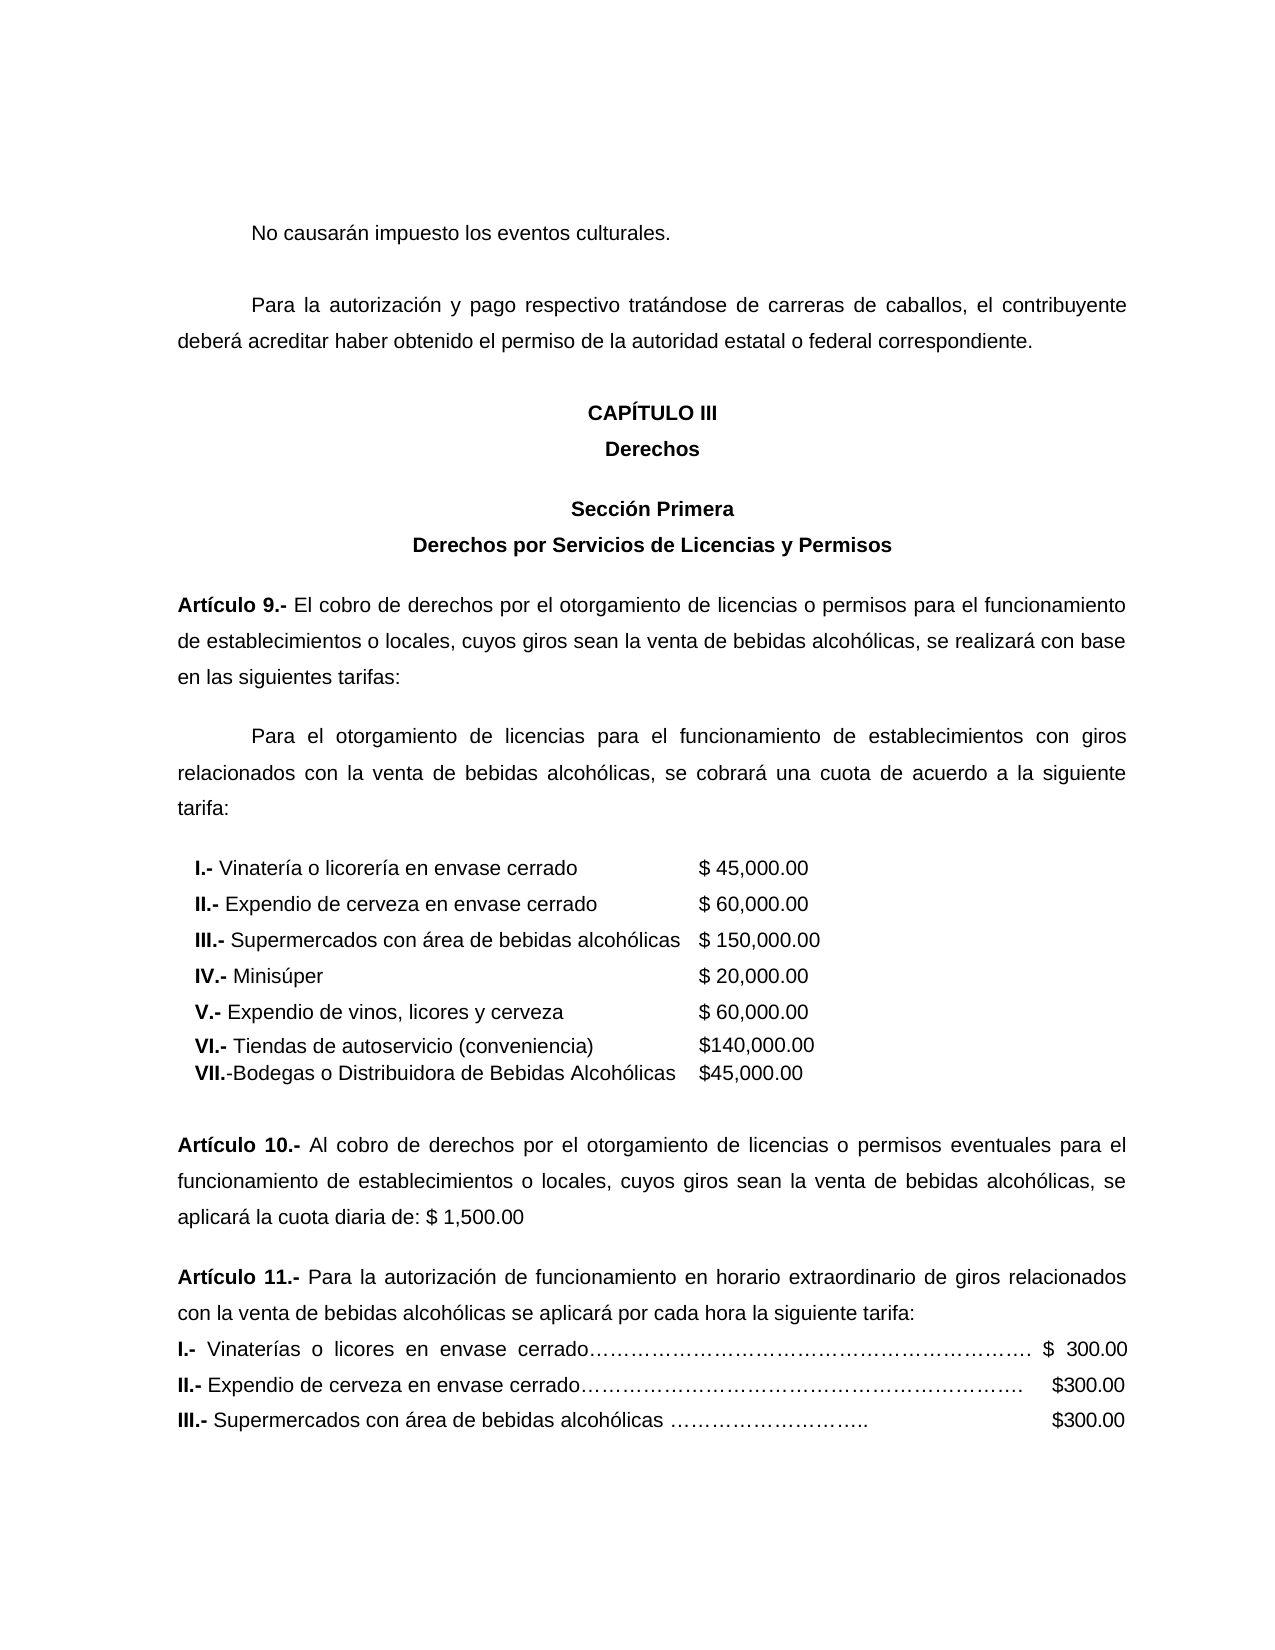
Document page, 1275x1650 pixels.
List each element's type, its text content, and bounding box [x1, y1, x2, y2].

text Para el otorgamiento de licencias para el funcionamiento de establecimientos con giros relacionados con la venta de bebidas alcohólicas, se cobrará una cuota de acuerdo a la siguiente tarifa: [177, 724, 1128, 820]
text Sección Primera [225, 497, 1079, 521]
table_cell II.- Expendio de cerveza en envase cerrado [189, 886, 689, 922]
table_cell $ 60,000.00 [690, 994, 826, 1030]
table_cell III.- Supermercados con área de bebidas alcohólicas [189, 922, 689, 958]
text CAPÍTULO III [225, 401, 1079, 425]
text Derechos [225, 437, 1079, 461]
table_cell $ 60,000.00 [690, 886, 826, 922]
table_cell $ 20,000.00 [690, 958, 826, 994]
text Artículo 11.- Para la autorización de funcionamiento en horario extraordinario de giros relacionados con la venta de bebidas alcohólicas se aplicará por cada hora la siguiente tarifa: [177, 1264, 1128, 1324]
text Para la autorización y pago respectivo tratándose de carreras de caballos, el contribuyente deberá acreditar haber obtenido el permiso de la autoridad estatal o federal correspondiente. [177, 293, 1128, 353]
text No causarán impuesto los eventos culturales. [251, 221, 1152, 245]
text Derechos por Servicios de Licencias y Permisos [225, 533, 1079, 557]
table_cell V.- Expendio de vinos, licores y cerveza [189, 994, 689, 1030]
table_cell $ 150,000.00 [690, 922, 826, 958]
table_header $ 45,000.00 [690, 857, 826, 886]
table_cell $140,000.00 $45,000.00 [690, 1030, 826, 1085]
text I.- Vinaterías o licores en envase cerrado………………………………………………………. $ 300.00 II.- Expendio de cerveza en envase cerrado………………………………………………………. $300.00 III.- Supermercados con área de bebidas alcohólicas ……………………….. $300.00 [177, 1336, 1127, 1432]
text Artículo 10.- Al cobro de derechos por el otorgamiento de licencias o permisos eventuales para el funcionamiento de establecimientos o locales, cuyos giros sean la venta de bebidas alcohólicas, se aplicará la cuota diaria de: $ 1,500.00 [177, 1133, 1128, 1229]
table_cell IV.- Minisúper [189, 958, 689, 994]
table_cell VI.- Tiendas de autoservicio (conveniencia) VII.-Bodegas o Distribuidora de Bebidas Alcohólicas [189, 1030, 689, 1085]
table_header I.- Vinatería o licorería en envase cerrado [189, 857, 689, 886]
text Artículo 9.- El cobro de derechos por el otorgamiento de licencias o permisos para el funcionamiento de establecimientos o locales, cuyos giros sean la venta de bebidas alcohólicas, se realizará con base en las siguientes tarifas: [177, 593, 1127, 688]
